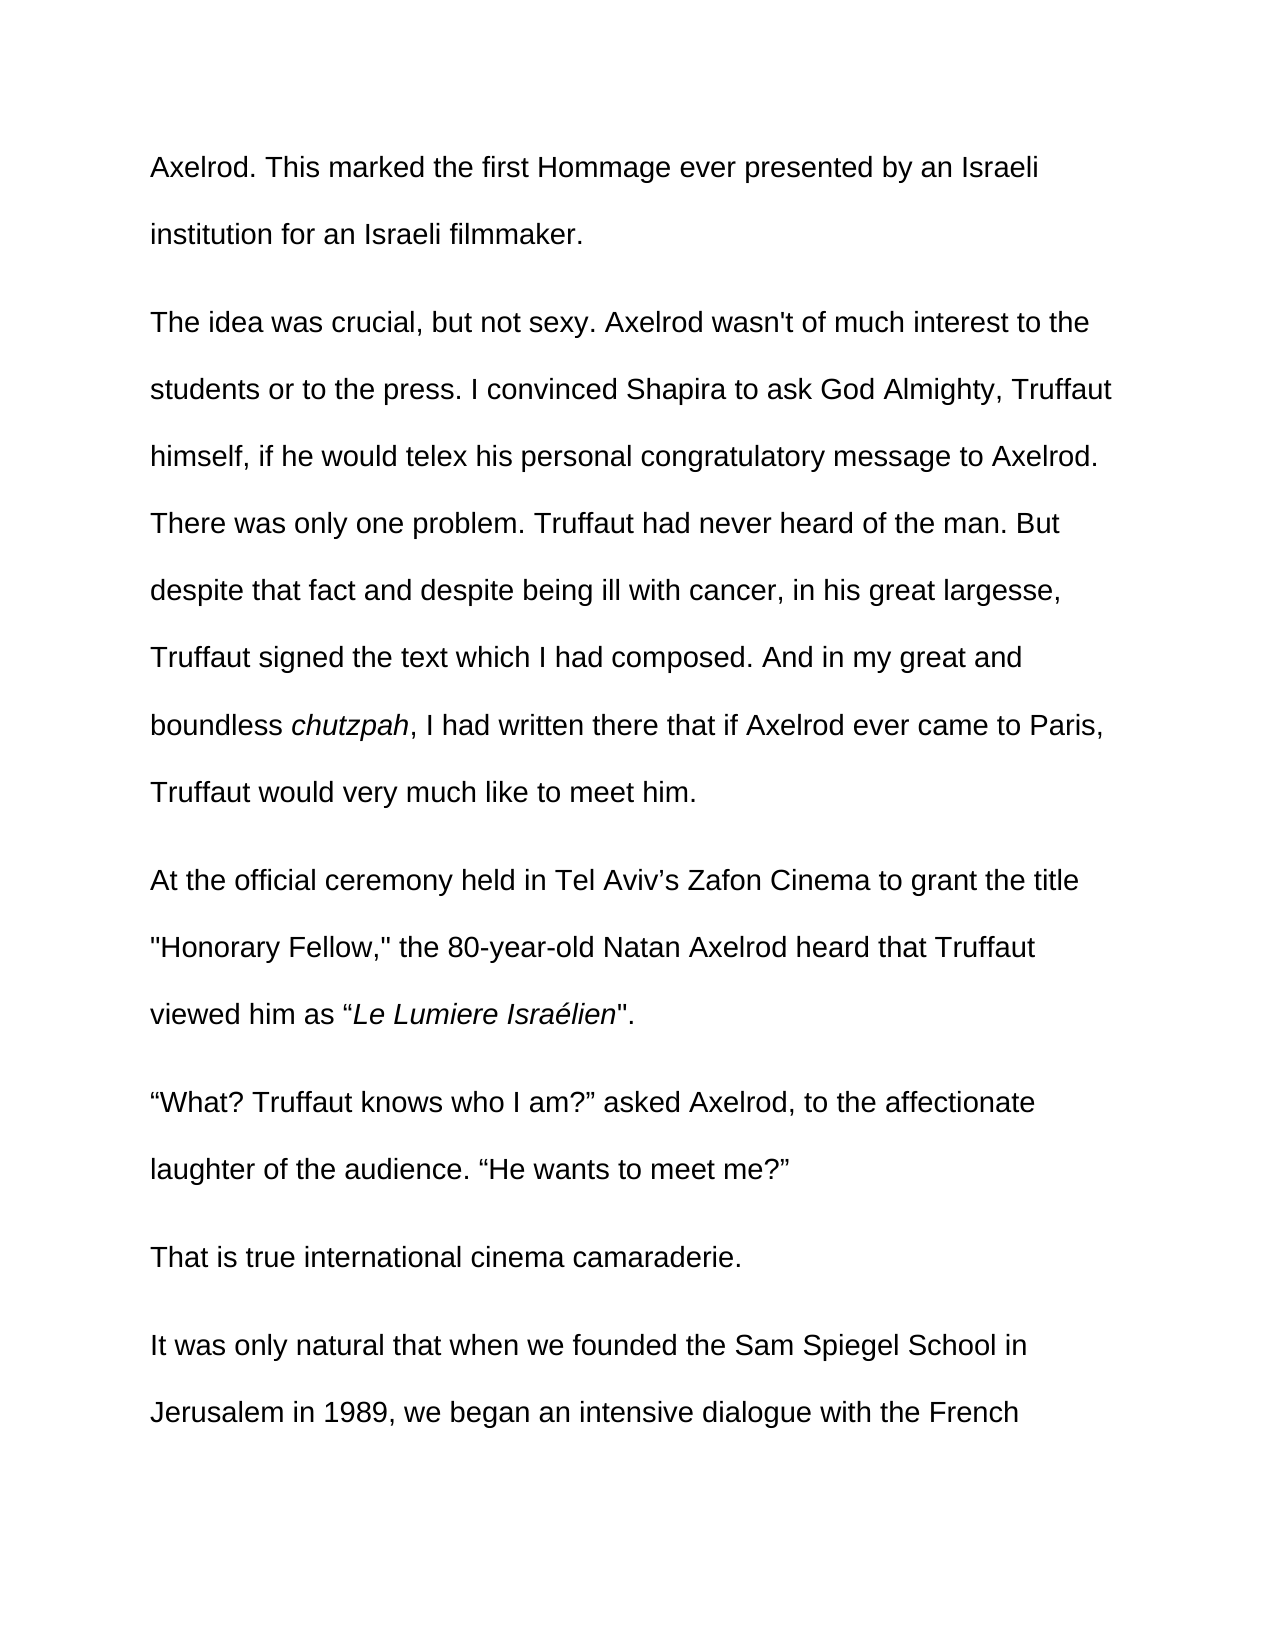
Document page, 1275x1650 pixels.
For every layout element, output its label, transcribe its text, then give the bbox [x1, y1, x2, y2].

text That is true international cinema camaraderie. [150, 1239, 1125, 1273]
text The idea was crucial, but not sexy. Axelrod wasn't of much interest to the students or to the press. I convinced Shapira to ask God Almighty, Truffaut himself, if he would telex his personal congratulatory message to Axelrod. There was only one problem. Truffaut had never heard of the man. But despite that fact and despite being ill with cancer, in his great largesse, Truffaut signed the text which I had composed. And in my great and boundless chutzpah, I had written there that if Axelrod ever came to Paris, Truffaut would very much like to meet him. [150, 305, 1125, 808]
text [150, 150, 1125, 251]
text “What? Truffaut knows who I am?” asked Axelrod, to the affectionate laughter of the audience. “He wants to meet me?” [150, 1084, 1125, 1185]
text At the official ceremony held in Tel Aviv’s Zafon Cinema to grant the title "Honorary Fellow," the 80-year-old Natan Axelrod heard that Truffaut viewed him as “Le Lumiere Israélien". [150, 862, 1125, 1030]
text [150, 1327, 1125, 1428]
